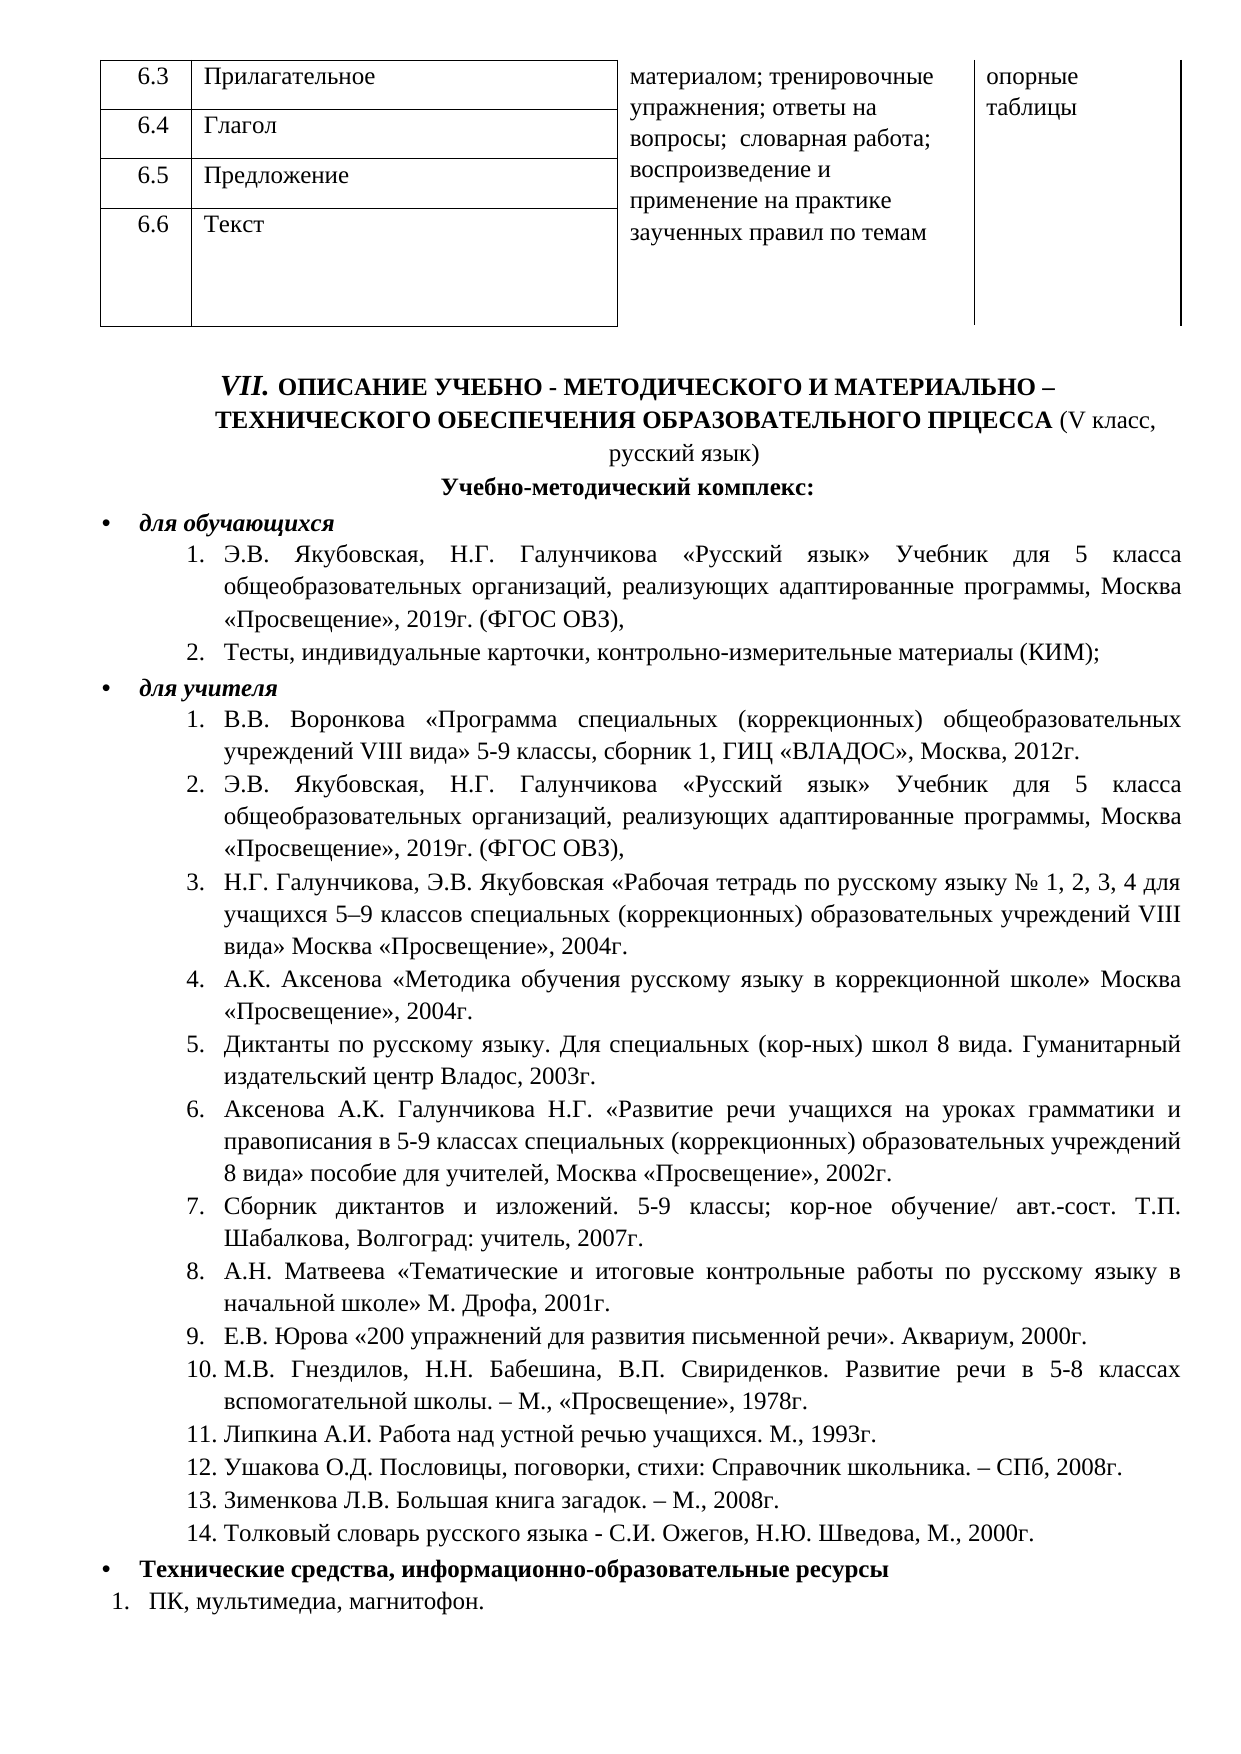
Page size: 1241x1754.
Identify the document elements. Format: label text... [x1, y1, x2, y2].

list М.В. Гнездилов, Н.Н. Бабешина, В.П. Свириденков. Развитие речи в 5-8 классах вспомогательной школы. – М., «Просвещение», 1978г. [186, 1354, 1182, 1414]
text Учебно-методический комплекс: [127, 472, 1128, 501]
list Диктанты по русскому языку. Для специальных (кор-ных) школ 8 вида. Гуманитарный издательский центр Владос, 2003г. [186, 1029, 1182, 1089]
table_cell [514, 61, 617, 109]
list ПК, мультимедиа, магнитофон. [111, 1586, 1182, 1615]
list Э.В. Якубовская, Н.Г. Галунчикова «Русский язык» Учебник для 5 класса общеобразовательных организаций, реализующих адаптированные программы, Москва «Просвещение», 2019г. (ФГОС ОВЗ), [186, 769, 1182, 862]
table_cell Прилагательное [192, 61, 514, 109]
table_cell Глагол [192, 110, 514, 158]
list Липкина А.И. Работа над устной речью учащихся. М., 1993г. [186, 1419, 1182, 1448]
table_cell [514, 110, 617, 158]
list для учителя [102, 673, 1240, 702]
text ТЕХНИЧЕСКОГО ОБЕСПЕЧЕНИЯ ОБРАЗОВАТЕЛЬНОГО ПРЦЕССА (V класс, [74, 405, 1156, 434]
list А.К. Аксенова «Методика обучения русскому языку в коррекционной школе» Москва «Просвещение», 2004г. [186, 964, 1182, 1024]
table_cell 6.5 [101, 159, 191, 208]
table_cell Текст [192, 209, 514, 326]
table_cell [514, 159, 617, 208]
text русский язык) [128, 438, 1240, 467]
table_cell Предложение [192, 159, 514, 208]
list Аксенова А.К. Галунчикова Н.Г. «Развитие речи учащихся на уроках грамматики и правописания в 5-9 классах специальных (коррекционных) образовательных учреждений 8 вида» пособие для учителей, Москва «Просвещение», 2002г. [186, 1094, 1182, 1186]
list Ушакова О.Д. Пословицы, поговорки, стихи: Справочник школьника. – СПб, 2008г. [186, 1452, 1182, 1481]
list для обучающихся [102, 508, 1240, 537]
list Тесты, индивидуальные карточки, контрольно-измерительные материалы (КИМ); [186, 637, 1182, 666]
table_cell 6.6 [101, 209, 191, 326]
list Зименкова Л.В. Большая книга загадок. – М., 2008г. [186, 1485, 1182, 1514]
list Толковый словарь русского языка - С.И. Ожегов, Н.Ю. Шведова, М., 2000г. [186, 1518, 1182, 1547]
list Сборник диктантов и изложений. 5-9 классы; кор-ное обучение/ авт.-сост. Т.П. Шабалкова, Волгоград: учитель, 2007г. [186, 1191, 1182, 1251]
table_cell 6.4 [101, 110, 191, 158]
list Е.В. Юрова «200 упражнений для развития письменной речи». Аквариум, 2000г. [186, 1321, 1182, 1349]
table_cell [514, 209, 617, 326]
table_cell 6.3 [101, 61, 191, 109]
text VII. ОПИСАНИЕ УЧЕБНО - МЕТОДИЧЕСКОГО И МАТЕРИАЛЬНО – [220, 368, 1240, 401]
list А.Н. Матвеева «Тематические и итоговые контрольные работы по русскому языку в начальной школе» М. Дрофа, 2001г. [186, 1256, 1182, 1316]
list Н.Г. Галунчикова, Э.В. Якубовская «Рабочая тетрадь по русскому языку № 1, 2, 3, 4 для учащихся 5–9 классов специальных (коррекционных) образовательных учреждений VIII вида» Москва «Просвещение», 2004г. [186, 867, 1182, 959]
list В.В. Воронкова «Программа специальных (коррекционных) общеобразовательных учреждений VIII вида» 5-9 классы, сборник 1, ГИЦ «ВЛАДОС», Москва, 2012г. [186, 704, 1182, 765]
list Э.В. Якубовская, Н.Г. Галунчикова «Русский язык» Учебник для 5 класса общеобразовательных организаций, реализующих адаптированные программы, Москва «Просвещение», 2019г. (ФГОС ОВЗ), [186, 539, 1182, 632]
list Технические средства, информационно-образовательные ресурсы [102, 1554, 1240, 1583]
